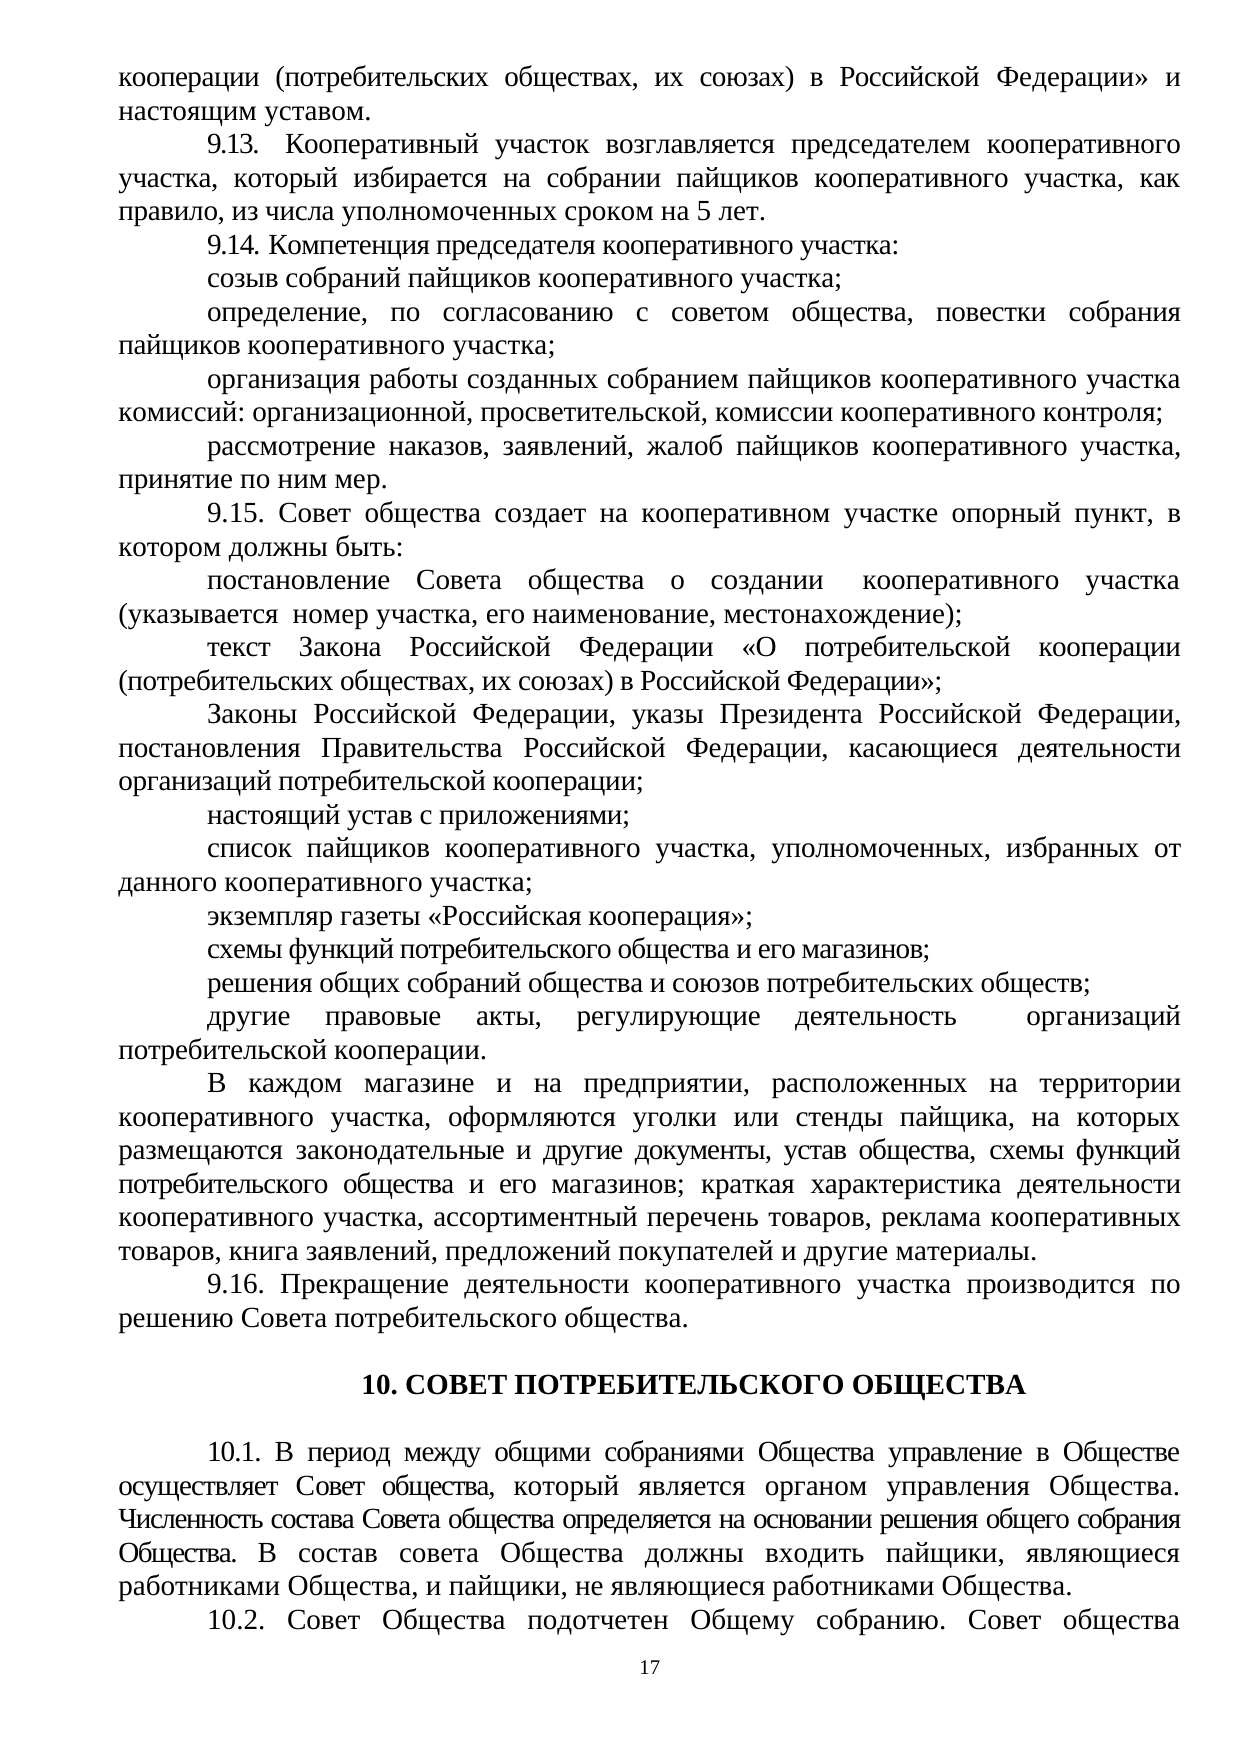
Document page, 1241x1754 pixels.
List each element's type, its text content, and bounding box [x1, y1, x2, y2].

text текст Закона Российской Федерации «О потребительской кооперации (потребительских обществах, их союзах) в Российской Федерации»; [118, 629, 1181, 696]
text 9.15. Совет общества создает на кооперативном участке опорный пункт, в котором должны быть: [118, 495, 1181, 562]
text схемы функций потребительского общества и его магазинов; [118, 931, 1181, 965]
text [118, 1602, 1181, 1636]
text Законы Российской Федерации, указы Президента Российской Федерации, постановления Правительства Российской Федерации, касающиеся деятельности организаций потребительской кооперации; [118, 696, 1181, 797]
text экземпляр газеты «Российская кооперация»; [118, 898, 1181, 931]
text настоящий устав с приложениями; [118, 797, 1181, 831]
text организация работы созданных собранием пайщиков кооперативного участка комиссий: организационной, просветительской, комиссии кооперативного контроля; [118, 361, 1181, 428]
text список пайщиков кооперативного участка, уполномоченных, избранных от данного кооперативного участка; [118, 831, 1181, 898]
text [118, 59, 1181, 126]
text 9.14. Компетенция председателя кооперативного участка: [118, 227, 1181, 260]
text 9.16. Прекращение деятельности кооперативного участка производится по решению Совета потребительского общества. [118, 1267, 1181, 1334]
text рассмотрение наказов, заявлений, жалоб пайщиков кооперативного участка, принятие по ним мер. [118, 428, 1181, 495]
text 10.1. В период между общими собраниями Общества управление в Обществе осуществляет Совет общества, который является органом управления Общества. Численность состава Совета общества определяется на основании решения общего собрания Общества. В состав совета Общества должны входить пайщики, являющиеся работниками Общества, и пайщики, не являющиеся работниками Общества. [118, 1434, 1181, 1602]
text 9.13. Кооперативный участок возглавляется председателем кооперативного участка, который избирается на собрании пайщиков кооперативного участка, как правило, из числа уполномоченных сроком на 5 лет. [118, 126, 1181, 227]
text постановление Совета общества о создании кооперативного участка (указывается номер участка, его наименование, местонахождение); [118, 562, 1181, 629]
text другие правовые акты, регулирующие деятельность организаций потребительской кооперации. [118, 998, 1181, 1065]
text 10. СОВЕТ ПОТРЕБИТЕЛЬСКОГО ОБЩЕСТВА [118, 1367, 1181, 1401]
text определение, по согласованию с советом общества, повестки собрания пайщиков кооперативного участка; [118, 294, 1181, 361]
text решения общих собраний общества и союзов потребительских обществ; [118, 965, 1181, 998]
text В каждом магазине и на предприятии, расположенных на территории кооперативного участка, оформляются уголки или стенды пайщика, на которых размещаются законодательные и другие документы, устав общества, схемы функций потребительского общества и его магазинов; краткая характеристика деятельности кооперативного участка, ассортиментный перечень товаров, реклама кооперативных товаров, книга заявлений, предложений покупателей и другие материалы. [118, 1065, 1181, 1267]
text созыв собраний пайщиков кооперативного участка; [118, 260, 1181, 294]
